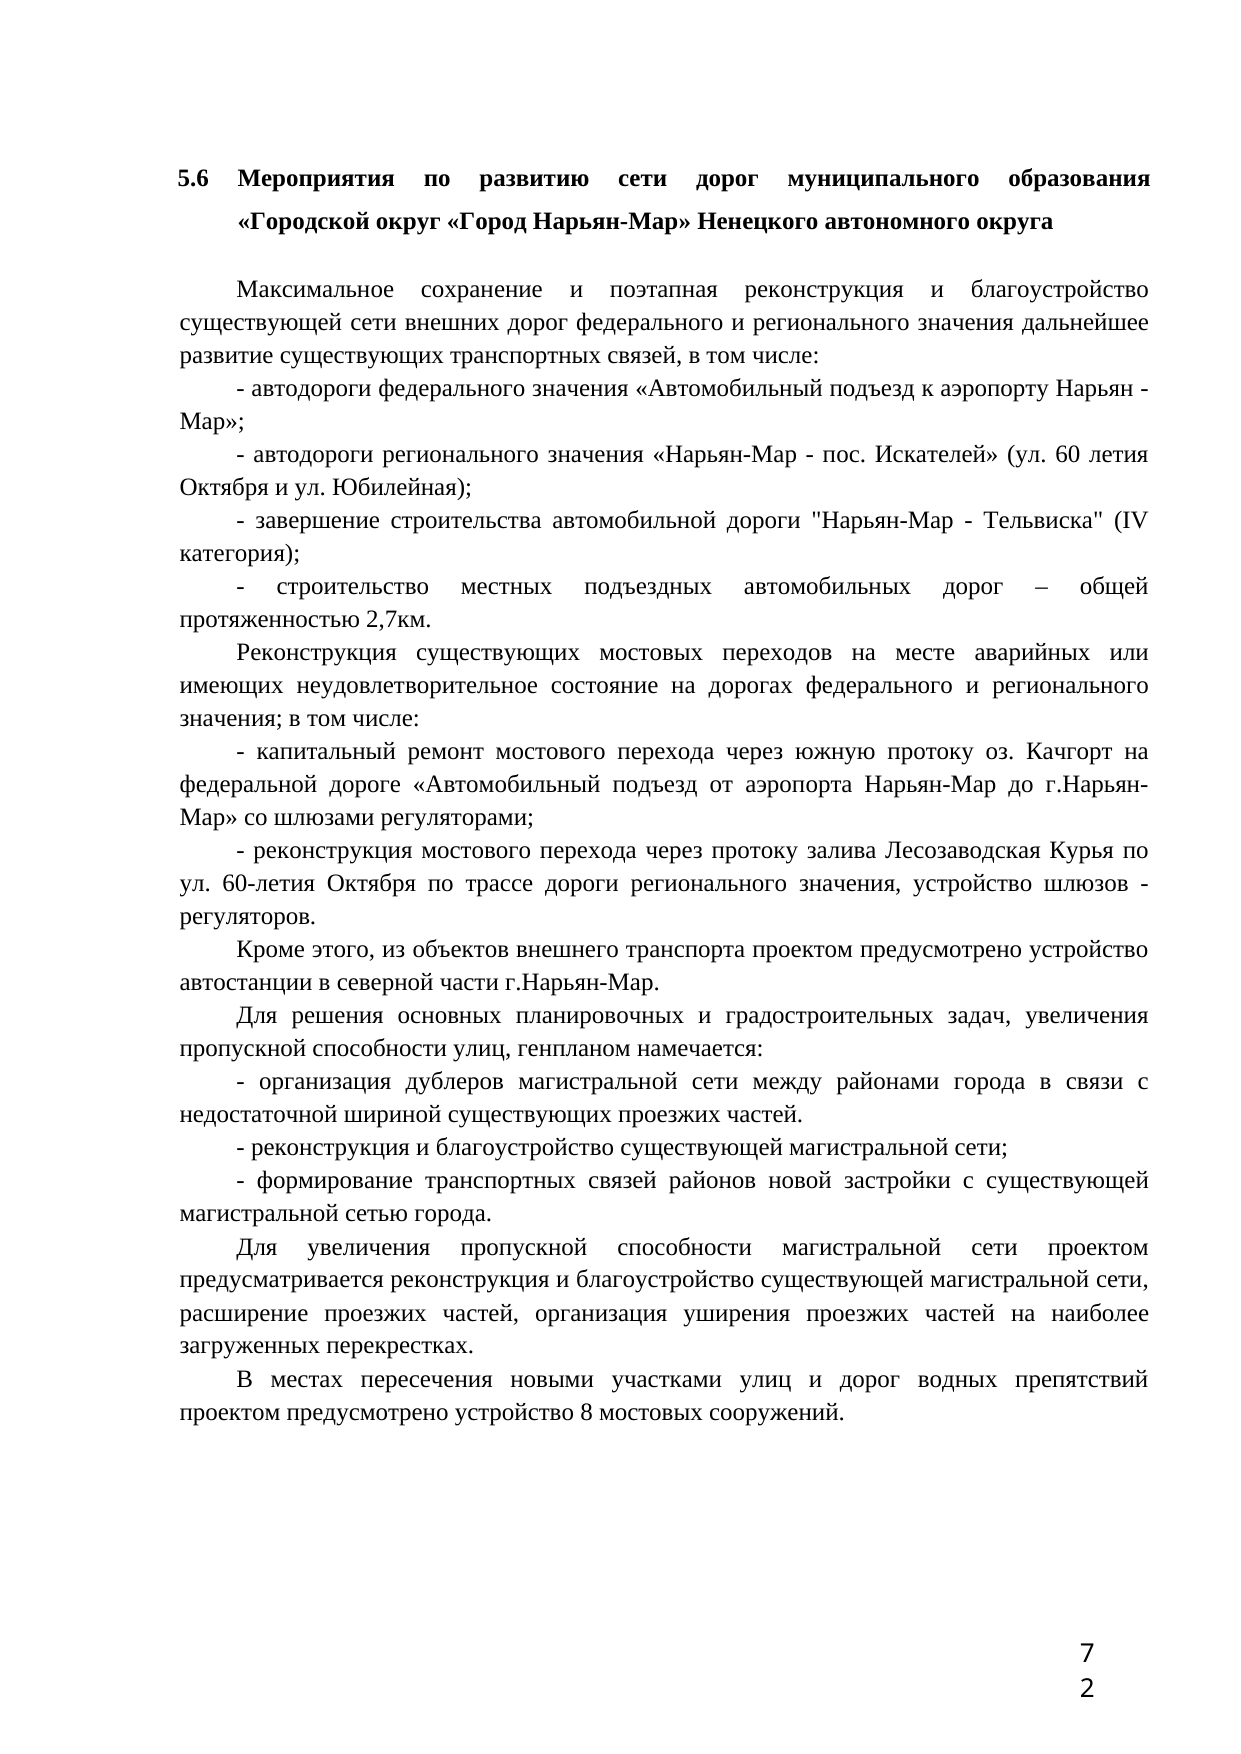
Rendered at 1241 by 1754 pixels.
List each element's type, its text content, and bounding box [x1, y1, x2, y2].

text Максимальное сохранение и поэтапная реконструкция и благоустройство существующей сети внешних дорог федерального и регионального значения дальнейшее развитие существующих транспортных связей, в том числе: [179, 274, 1149, 369]
text Кроме этого, из объектов внешнего транспорта проектом предусмотрено устройство автостанции в северной части г.Нарьян-Мар. [179, 934, 1149, 996]
text - реконструкция и благоустройство существующей магистральной сети; [179, 1132, 1149, 1161]
text - формирование транспортных связей районов новой застройки с существующей магистральной сетью города. [179, 1166, 1149, 1227]
text - строительство местных подъездных автомобильных дорог – общей протяженностью 2,7км. [179, 571, 1149, 633]
text Для увеличения пропускной способности магистральной сети проектом предусматривается реконструкция и благоустройство существующей магистральной сети, расширение проезжих частей, организация уширения проезжих частей на наиболее загруженных перекрестках. [179, 1232, 1149, 1359]
text - реконструкция мостового перехода через протоку залива Лесозаводская Курья по ул. 60-летия Октября по трассе дороги регионального значения, устройство шлюзов - регуляторов. [179, 835, 1149, 930]
text Для решения основных планировочных и градостроительных задач, увеличения пропускной способности улиц, генпланом намечается: [179, 1000, 1149, 1062]
text - автодороги регионального значения «Нарьян-Мар - пос. Искателей» (ул. 60 летия Октября и ул. Юбилейная); [179, 439, 1149, 501]
text - автодороги федерального значения «Автомобильный подъезд к аэропорту Нарьян - Мар»; [179, 373, 1149, 435]
text В местах пересечения новыми участками улиц и дорог водных препятствий проектом предусмотрено устройство 8 мостовых сооружений. [179, 1364, 1149, 1425]
text - организация дублеров магистральной сети между районами города в связи с недостаточной шириной существующих проезжих частей. [179, 1066, 1149, 1128]
subtitle Мероприятия по развитию сети дорог муниципального образования «Городской округ «Город Нарьян-Мар» Ненецкого автономного округа [177, 163, 1152, 234]
text - завершение строительства автомобильной дороги "Нарьян-Мар - Тельвиска" (IV категория); [179, 505, 1149, 567]
text - капитальный ремонт мостового перехода через южную протоку оз. Качгорт на федеральной дороге «Автомобильный подъезд от аэропорта Нарьян-Мар до г.Нарьян-Мар» со шлюзами регуляторами; [179, 736, 1149, 831]
text Реконструкция существующих мостовых переходов на месте аварийных или имеющих неудовлетворительное состояние на дорогах федерального и регионального значения; в том числе: [179, 637, 1149, 732]
